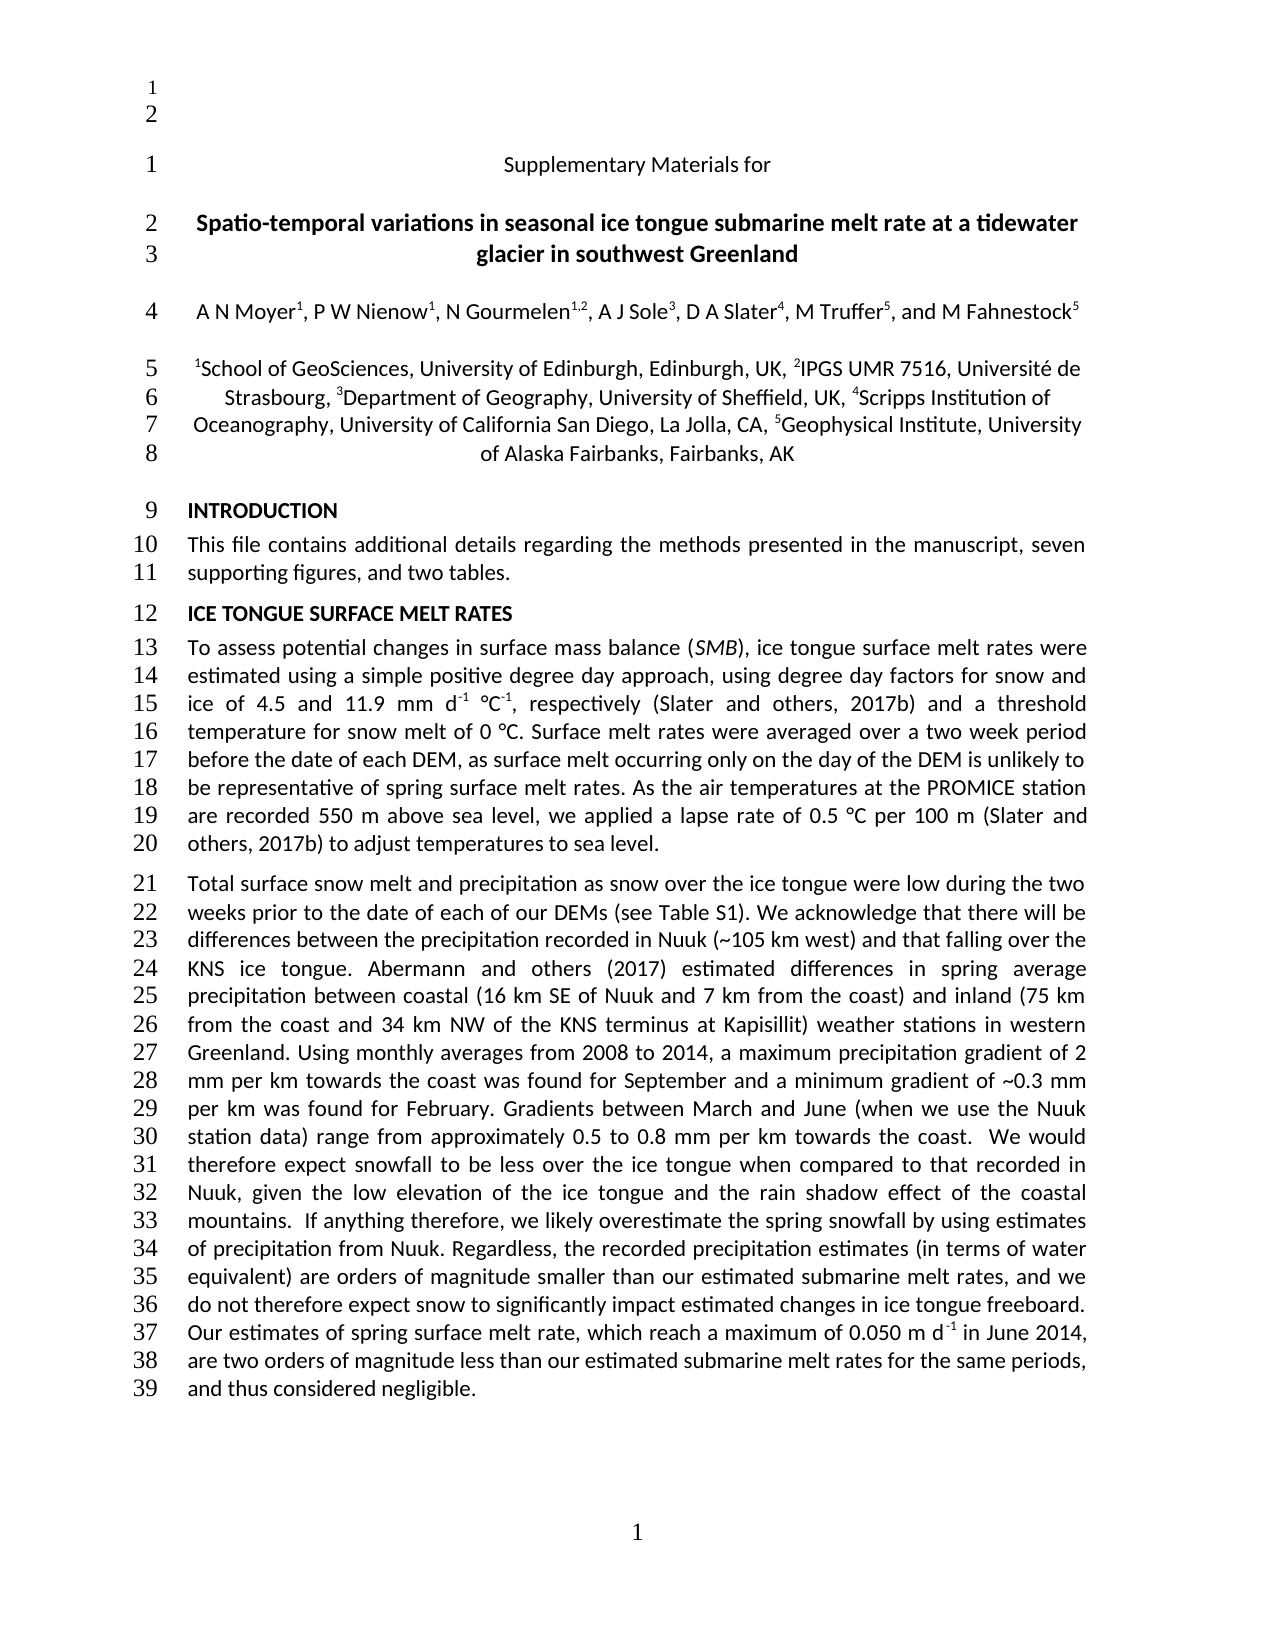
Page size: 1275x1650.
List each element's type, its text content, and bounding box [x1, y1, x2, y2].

text A N Moyer1, P W Nienow1, N Gourmelen1,2, A J Sole3, D A Slater4, M Truffer5, and M Fahnestock5 [187, 297, 1088, 325]
subtitle ICE TONGUE SURFACE MELT RATES [187, 599, 1088, 627]
text Supplementary Materials for [187, 150, 1088, 178]
text Spatio-temporal variations in seasonal ice tongue submarine melt rate at a tidewater glacier in southwest Greenland [187, 207, 1088, 268]
text 1School of GeoSciences, University of Edinburgh, Edinburgh, UK, 2IPGS UMR 7516, Université de Strasbourg, 3Department of Geography, University of Sheffield, UK, 4Scripps Institution of Oceanography, University of California San Diego, La Jolla, CA, 5Geophysical Institute, University of Alaska Fairbanks, Fairbanks, AK [187, 354, 1088, 467]
text This file contains additional details regarding the methods presented in the manuscript, seven supporting figures, and two tables. [187, 530, 1088, 586]
text To assess potential changes in surface mass balance (SMB), ice tongue surface melt rates were estimated using a simple positive degree day approach, using degree day factors for snow and ice of 4.5 and 11.9 mm d-1 °C-1, respectively (Slater and others, 2017b) and a threshold temperature for snow melt of 0 °C. Surface melt rates were averaged over a two week period before the date of each DEM, as surface melt occurring only on the day of the DEM is unlikely to be representative of spring surface melt rates. As the air temperatures at the PROMICE station are recorded 550 m above sea level, we applied a lapse rate of 0.5 °C per 100 m (Slater and others, 2017b) to adjust temperatures to sea level. [187, 633, 1088, 857]
text Total surface snow melt and precipitation as snow over the ice tongue were low during the two weeks prior to the date of each of our DEMs (see Table S1). We acknowledge that there will be differences between the precipitation recorded in Nuuk (~105 km west) and that falling over the KNS ice tongue. Abermann and others (2017) estimated differences in spring average precipitation between coastal (16 km SE of Nuuk and 7 km from the coast) and inland (75 km from the coast and 34 km NW of the KNS terminus at Kapisillit) weather stations in western Greenland. Using monthly averages from 2008 to 2014, a maximum precipitation gradient of 2 mm per km towards the coast was found for September and a minimum gradient of ~0.3 mm per km was found for February. Gradients between March and June (when we use the Nuuk station data) range from approximately 0.5 to 0.8 mm per km towards the coast. We would therefore expect snowfall to be less over the ice tongue when compared to that recorded in Nuuk, given the low elevation of the ice tongue and the rain shadow effect of the coastal mountains. If anything therefore, we likely overestimate the spring snowfall by using estimates of precipitation from Nuuk. Regardless, the recorded precipitation estimates (in terms of water equivalent) are orders of magnitude smaller than our estimated submarine melt rates, and we do not therefore expect snow to significantly impact estimated changes in ice tongue freeboard. Our estimates of spring surface melt rate, which reach a maximum of 0.050 m d-1 in June 2014, are two orders of magnitude less than our estimated submarine melt rates for the same periods, and thus considered negligible. [187, 869, 1088, 1402]
text INTRODUCTION [187, 496, 1088, 524]
